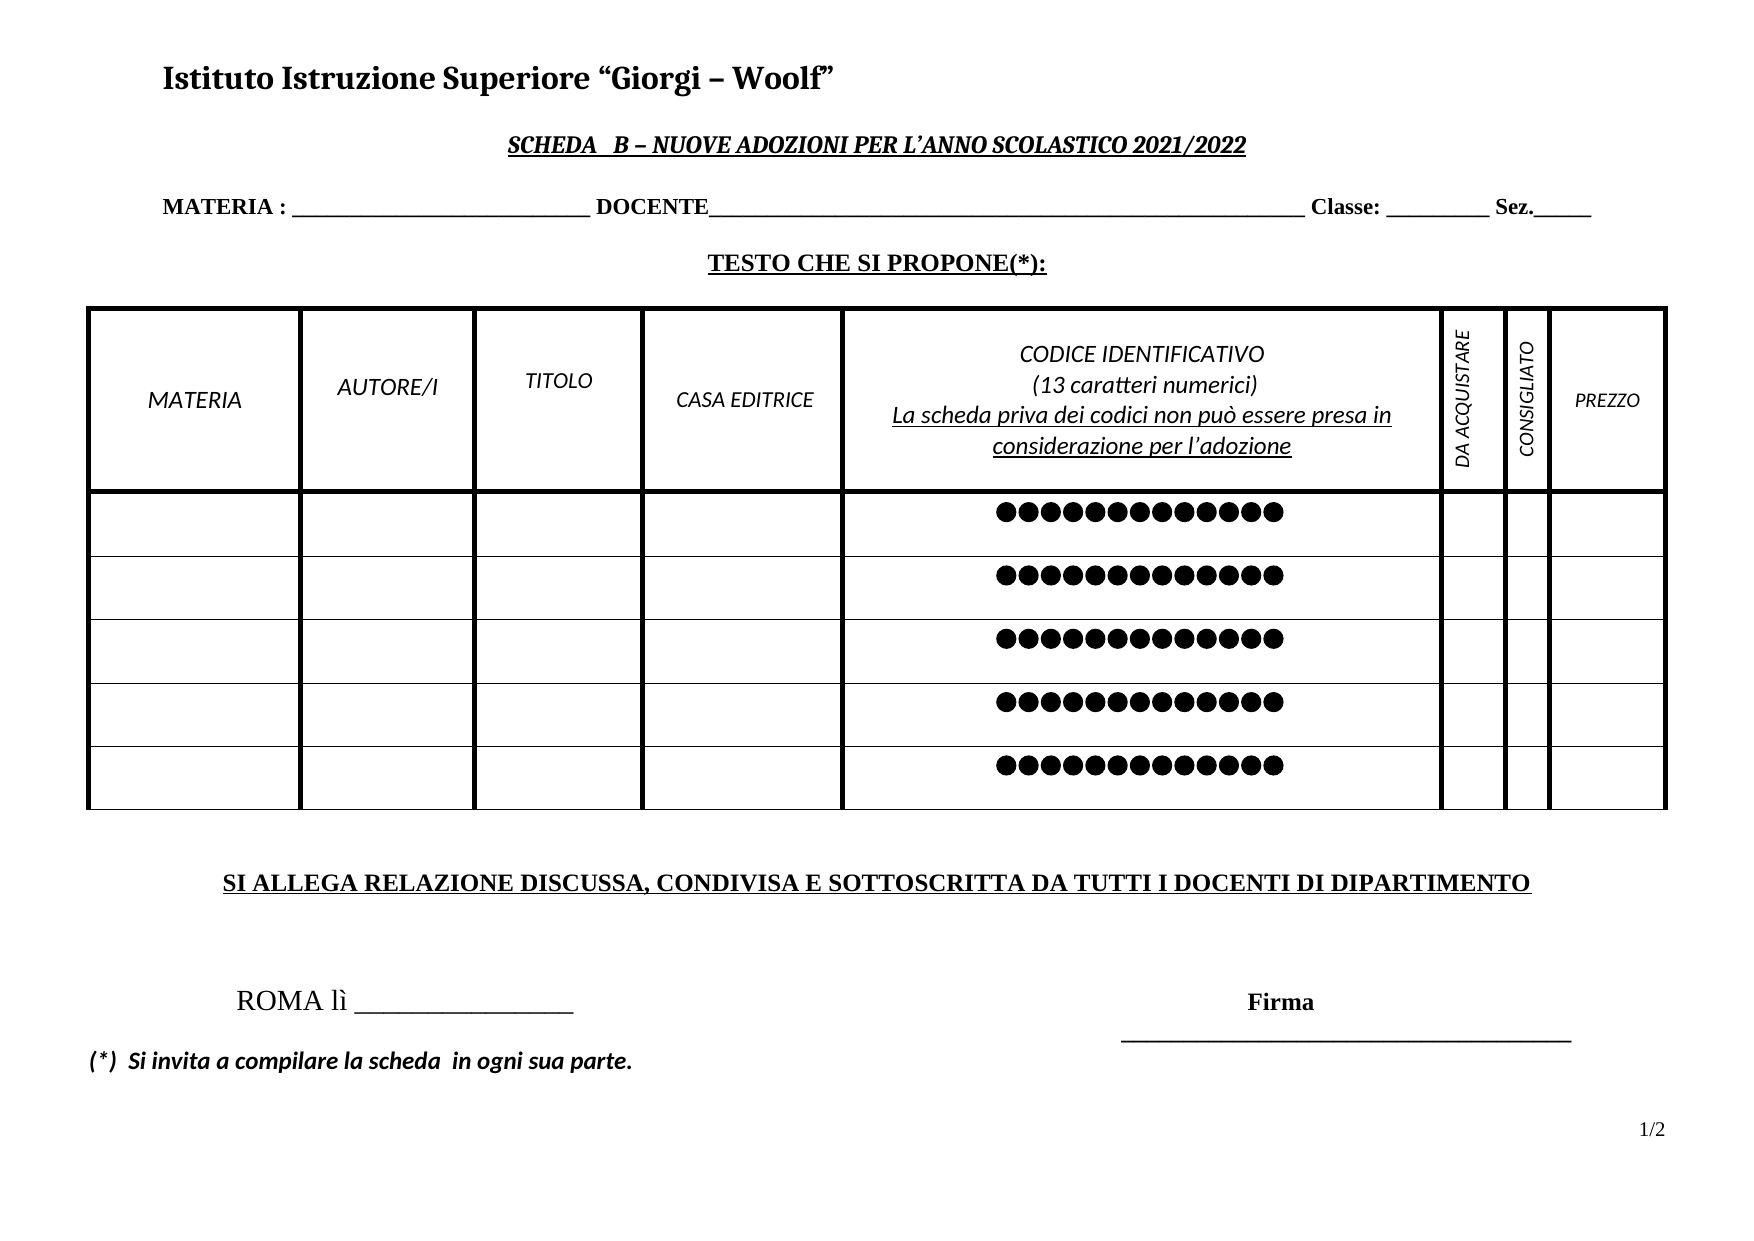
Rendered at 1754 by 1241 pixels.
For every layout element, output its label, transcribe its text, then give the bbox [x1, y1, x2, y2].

table_cell [1444, 620, 1503, 682]
table_header CASA EDITRICE [645, 311, 840, 489]
table_cell [1552, 747, 1663, 809]
table_cell [1444, 747, 1503, 809]
table_cell [645, 684, 840, 746]
table_cell [845, 620, 1439, 682]
table_cell [845, 557, 1439, 619]
table_cell [91, 747, 298, 809]
table_cell [303, 747, 472, 809]
table_cell [1444, 557, 1503, 619]
table_cell [1508, 557, 1547, 619]
text ____________________________________ [826, 1016, 1665, 1045]
text SCHEDA B – NUOVE ADOZIONI PER L’ANNO SCOLASTICO 2021/2022 [89, 131, 1665, 160]
table_header CONSIGLIATO [1508, 311, 1547, 489]
table_cell [645, 494, 840, 556]
table_cell [1508, 620, 1547, 682]
table_cell [477, 747, 640, 809]
table_cell [91, 684, 298, 746]
table_header MATERIA [91, 311, 298, 489]
table_header TITOLO [477, 311, 640, 489]
table_cell [1508, 494, 1547, 556]
table_cell [477, 684, 640, 746]
table_cell [1444, 494, 1503, 556]
table_cell [845, 494, 1439, 556]
table_cell [303, 620, 472, 682]
table_cell [303, 494, 472, 556]
table_cell [1508, 747, 1547, 809]
text SI ALLEGA RELAZIONE DISCUSSA, CONDIVISA E SOTTOSCRITTA DA TUTTI I DOCENTI DI DIPARTIMENTO [89, 868, 1665, 896]
table_header AUTORE/I [303, 311, 472, 489]
table_cell [1444, 684, 1503, 746]
table_cell [303, 557, 472, 619]
table_cell [845, 747, 1439, 809]
table_cell [1508, 684, 1547, 746]
table_cell [645, 620, 840, 682]
table_header CODICE IDENTIFICATIVO (13 caratteri numerici) La scheda priva dei codici non può essere presa in considerazione per l’adozione [845, 311, 1439, 489]
table_cell [477, 557, 640, 619]
subtitle MATERIA : __________________________ DOCENTE____________________________________________________ Classe: _________ Sez._____ [89, 193, 1665, 219]
table_header PREZZO [1552, 311, 1663, 489]
table_cell [91, 494, 298, 556]
text ROMA lì _______________ Firma [236, 983, 1665, 1016]
table_header DA ACQUISTARE [1444, 311, 1503, 489]
text (*) Si invita a compilare la scheda in ogni sua parte. [89, 1045, 1665, 1076]
table_cell [477, 494, 640, 556]
table_cell [645, 557, 840, 619]
table_cell [1552, 494, 1663, 556]
table_cell [91, 557, 298, 619]
subtitle Istituto Istruzione Superiore “Giorgi – Woolf” [89, 59, 1665, 97]
table_cell [91, 620, 298, 682]
table_cell [1552, 620, 1663, 682]
table_cell [477, 620, 640, 682]
table_cell [845, 684, 1439, 746]
table_cell [1552, 684, 1663, 746]
table_cell [303, 684, 472, 746]
table_cell [645, 747, 840, 809]
table_cell [1552, 557, 1663, 619]
text TESTO CHE SI PROPONE(*): [89, 248, 1665, 277]
